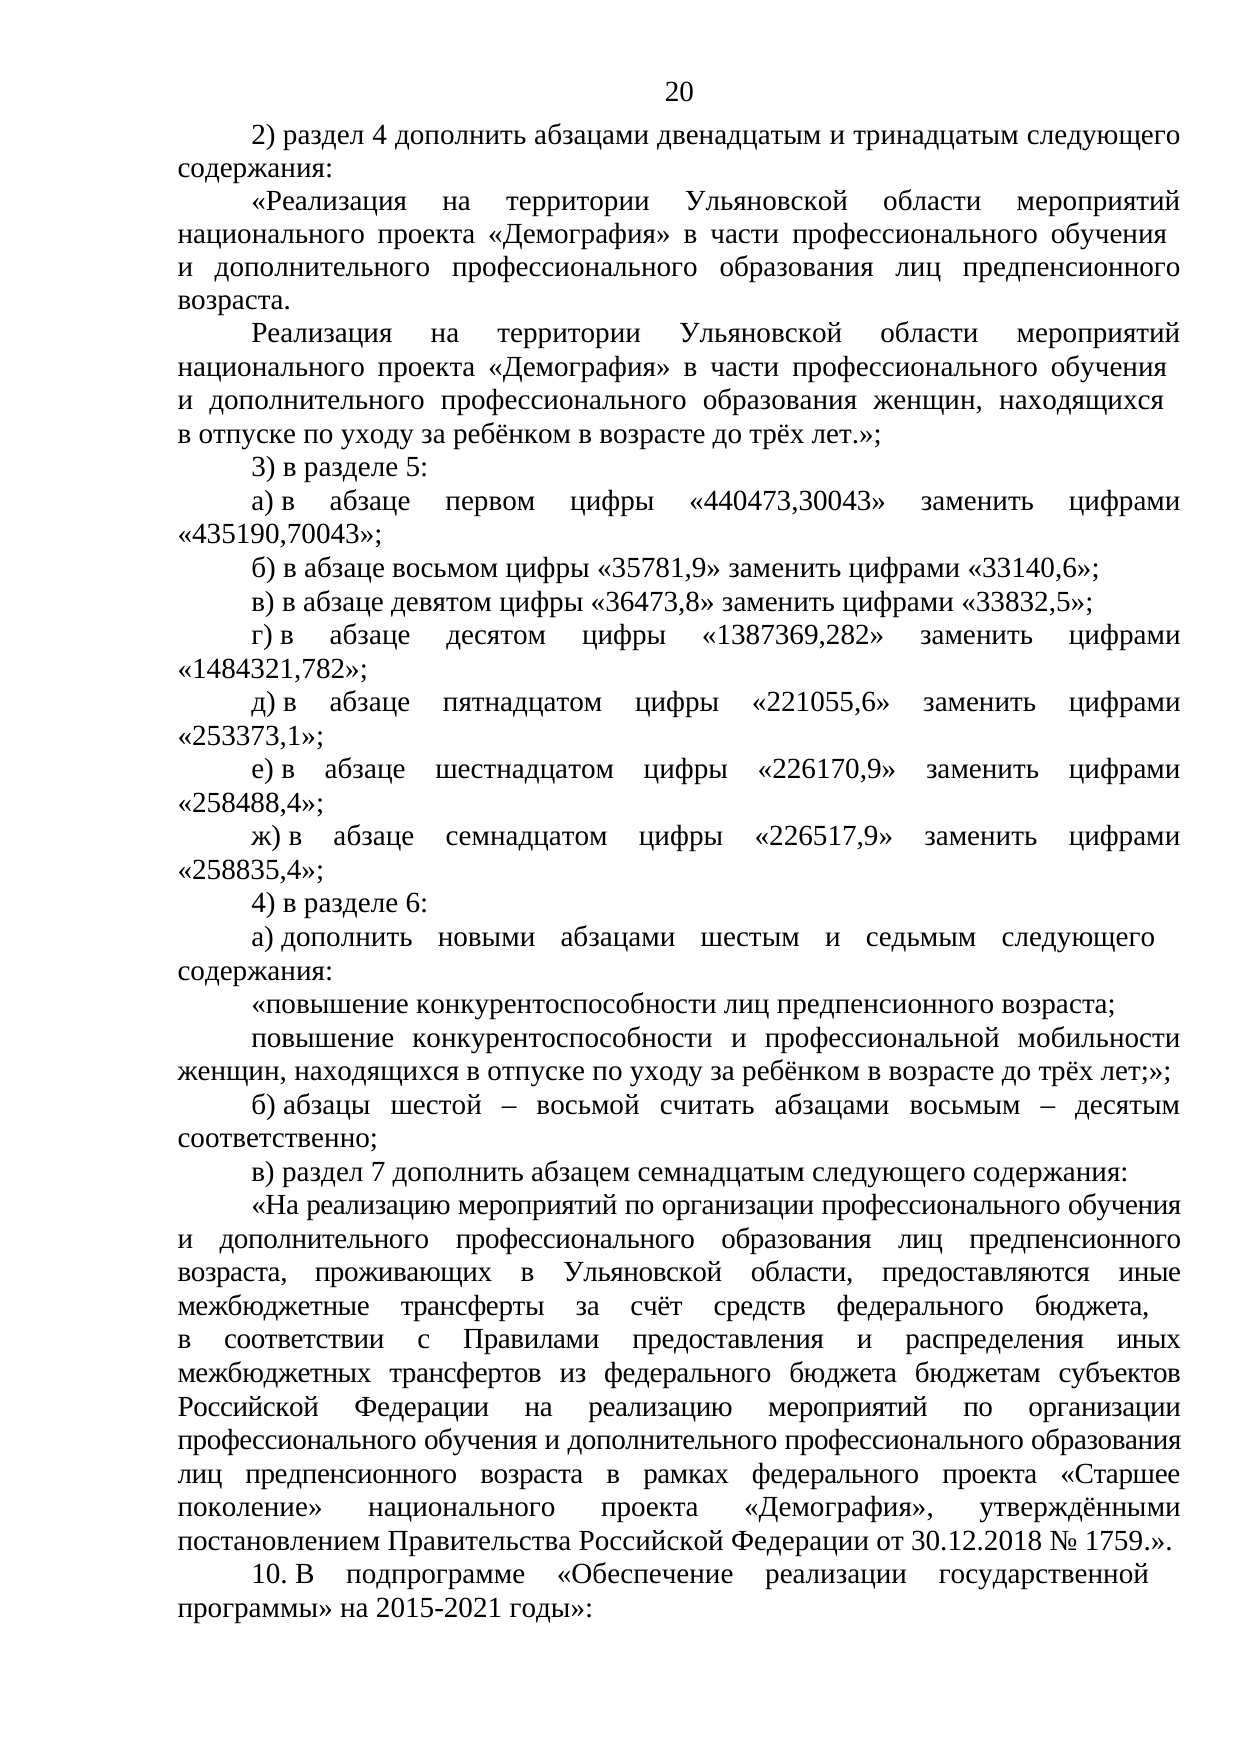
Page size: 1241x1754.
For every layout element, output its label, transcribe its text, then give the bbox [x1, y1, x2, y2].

text в) раздел 7 дополнить абзацем семнадцатым следующего содержания: [177, 1154, 1181, 1187]
text 3) в разделе 5: [177, 449, 1181, 483]
text 2) раздел 4 дополнить абзацами двенадцатым и тринадцатым следующего содержания: [177, 118, 1181, 184]
text «На реализацию мероприятий по организации профессионального обучения и дополнительного профессионального образования лиц предпенсионного возраста, проживающих в Ульяновской области, предоставляются иные межбюджетные трансферты за счёт средств федерального бюджета, в соответствии с Правилами предоставления и распределения иных межбюджетных трансфертов из федерального бюджета бюджетам субъектов Российской Федерации на реализацию мероприятий по организации профессионального обучения и дополнительного профессионального образования лиц предпенсионного возраста в рамках федерального проекта «Старшее поколение» национального проекта «Демография», утверждёнными постановлением Правительства Российской Федерации от 30.12.2018 № 1759.». [177, 1187, 1181, 1556]
text «повышение конкурентоспособности лиц предпенсионного возраста; [177, 986, 1181, 1020]
text г) в абзаце десятом цифры «1387369,282» заменить цифрами «1484321,782»; [177, 617, 1181, 684]
text в) в абзаце девятом цифры «36473,8» заменить цифрами «33832,5»; [177, 584, 1181, 617]
text ж) в абзаце семнадцатом цифры «226517,9» заменить цифрами «258835,4»; [177, 818, 1181, 886]
text а) дополнить новыми абзацами шестым и седьмым следующего содержания: [177, 919, 1181, 986]
text е) в абзаце шестнадцатом цифры «226170,9» заменить цифрами «258488,4»; [177, 751, 1181, 818]
text «Реализация на территории Ульяновской области мероприятий национального проекта «Демография» в части профессионального обучения и дополнительного профессионального образования лиц предпенсионного возраста. [177, 184, 1181, 315]
text 10. В подпрограмме «Обеспечение реализации государственной программы» на 2015-2021 годы»: [177, 1556, 1181, 1623]
text Реализация на территории Ульяновской области мероприятий национального проекта «Демография» в части профессионального обучения и дополнительного профессионального образования женщин, находящихся в отпуске по уходу за ребёнком в возрасте до трёх лет.»; [177, 315, 1181, 449]
text б) абзацы шестой – восьмой считать абзацами восьмым – десятым соответственно; [177, 1087, 1181, 1154]
text б) в абзаце восьмом цифры «35781,9» заменить цифрами «33140,6»; [177, 550, 1181, 584]
text а) в абзаце первом цифры «440473,30043» заменить цифрами «435190,70043»; [177, 483, 1181, 550]
text повышение конкурентоспособности и профессиональной мобильности женщин, находящихся в отпуске по уходу за ребёнком в возрасте до трёх лет;»; [177, 1020, 1181, 1087]
text 4) в разделе 6: [177, 886, 1181, 919]
text д) в абзаце пятнадцатом цифры «221055,6» заменить цифрами «253373,1»; [177, 684, 1181, 751]
